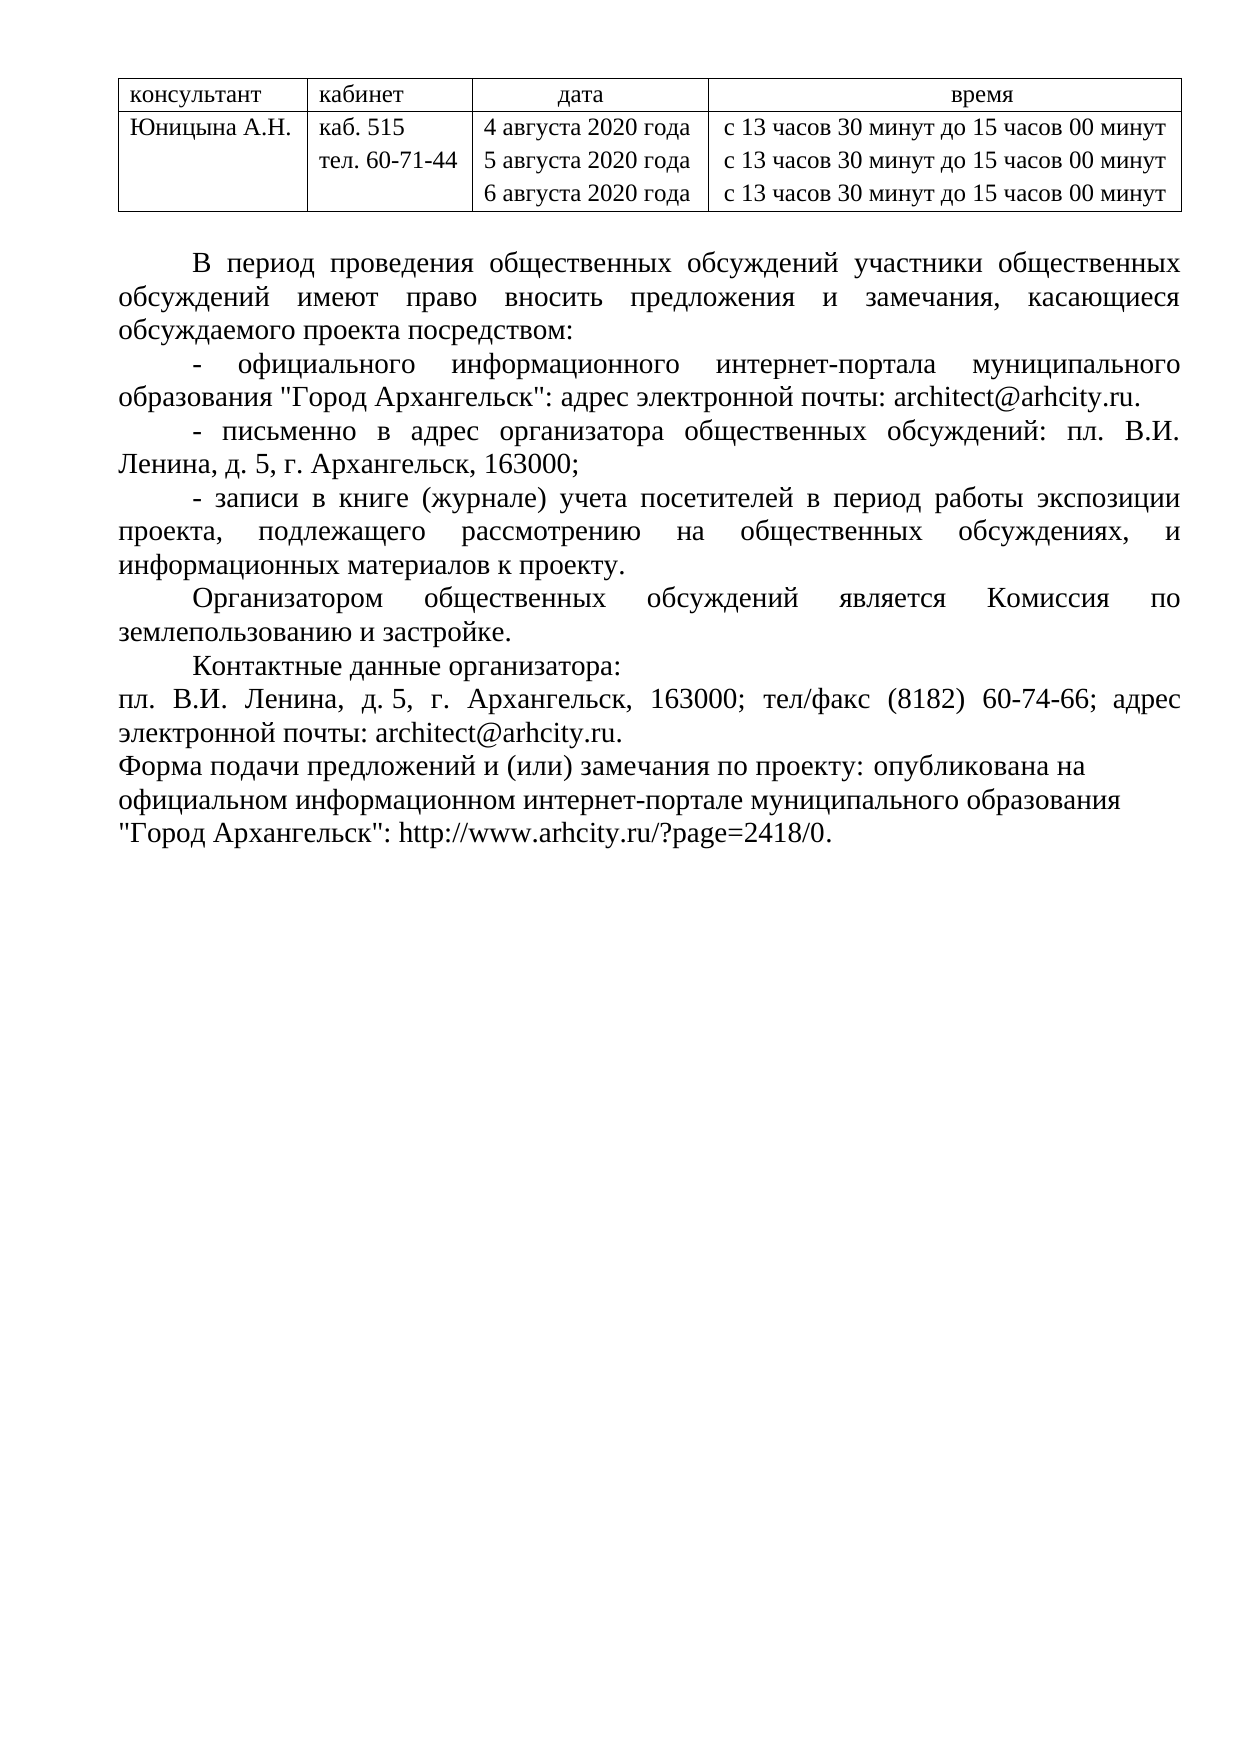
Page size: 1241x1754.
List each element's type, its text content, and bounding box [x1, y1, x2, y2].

text - официального информационного интернет-портала муниципального образования "Город Архангельск": адрес электронной почты: architect@arhcity.ru. [118, 346, 1181, 413]
table_header консультант [119, 79, 307, 111]
text пл. В.И. Ленина, д. 5, г. Архангельск, 163000; тел/факс (8182) 60-74-66; адрес электронной почты: architect@arhcity.ru. [118, 681, 1181, 748]
text Организатором общественных обсуждений является Комиссия по землепользованию и застройке. [118, 581, 1181, 648]
text Форма подачи предложений и (или) замечания по проекту: опубликована на официальном информационном интернет-портале муниципального образования "Город Архангельск": http://www.arhcity.ru/?page=2418/0. [118, 748, 1181, 849]
table_header время [709, 79, 1181, 111]
text В период проведения общественных обсуждений участники общественных обсуждений имеют право вносить предложения и замечания, касающиеся обсуждаемого проекта посредством: [118, 245, 1181, 346]
table_header кабинет [308, 79, 472, 111]
text - записи в книге (журнале) учета посетителей в период работы экспозиции проекта, подлежащего рассмотрению на общественных обсуждениях, и информационных материалов к проекту. [118, 480, 1181, 581]
table_cell Юницына А.Н. [119, 112, 307, 211]
table_cell с 13 часов 30 минут до 15 часов 00 минут с 13 часов 30 минут до 15 часов 00 минут с 13 часов 30 минут до 15 часов 00 минут [709, 112, 1181, 211]
text Контактные данные организатора: [118, 648, 1181, 681]
table_header дата [473, 79, 708, 111]
table_cell каб. 515 тел. 60-71-44 [308, 112, 472, 211]
table_cell 4 августа 2020 года 5 августа 2020 года 6 августа 2020 года [473, 112, 708, 211]
text - письменно в адрес организатора общественных обсуждений: пл. В.И. Ленина, д. 5, г. Архангельск, 163000; [118, 413, 1181, 480]
